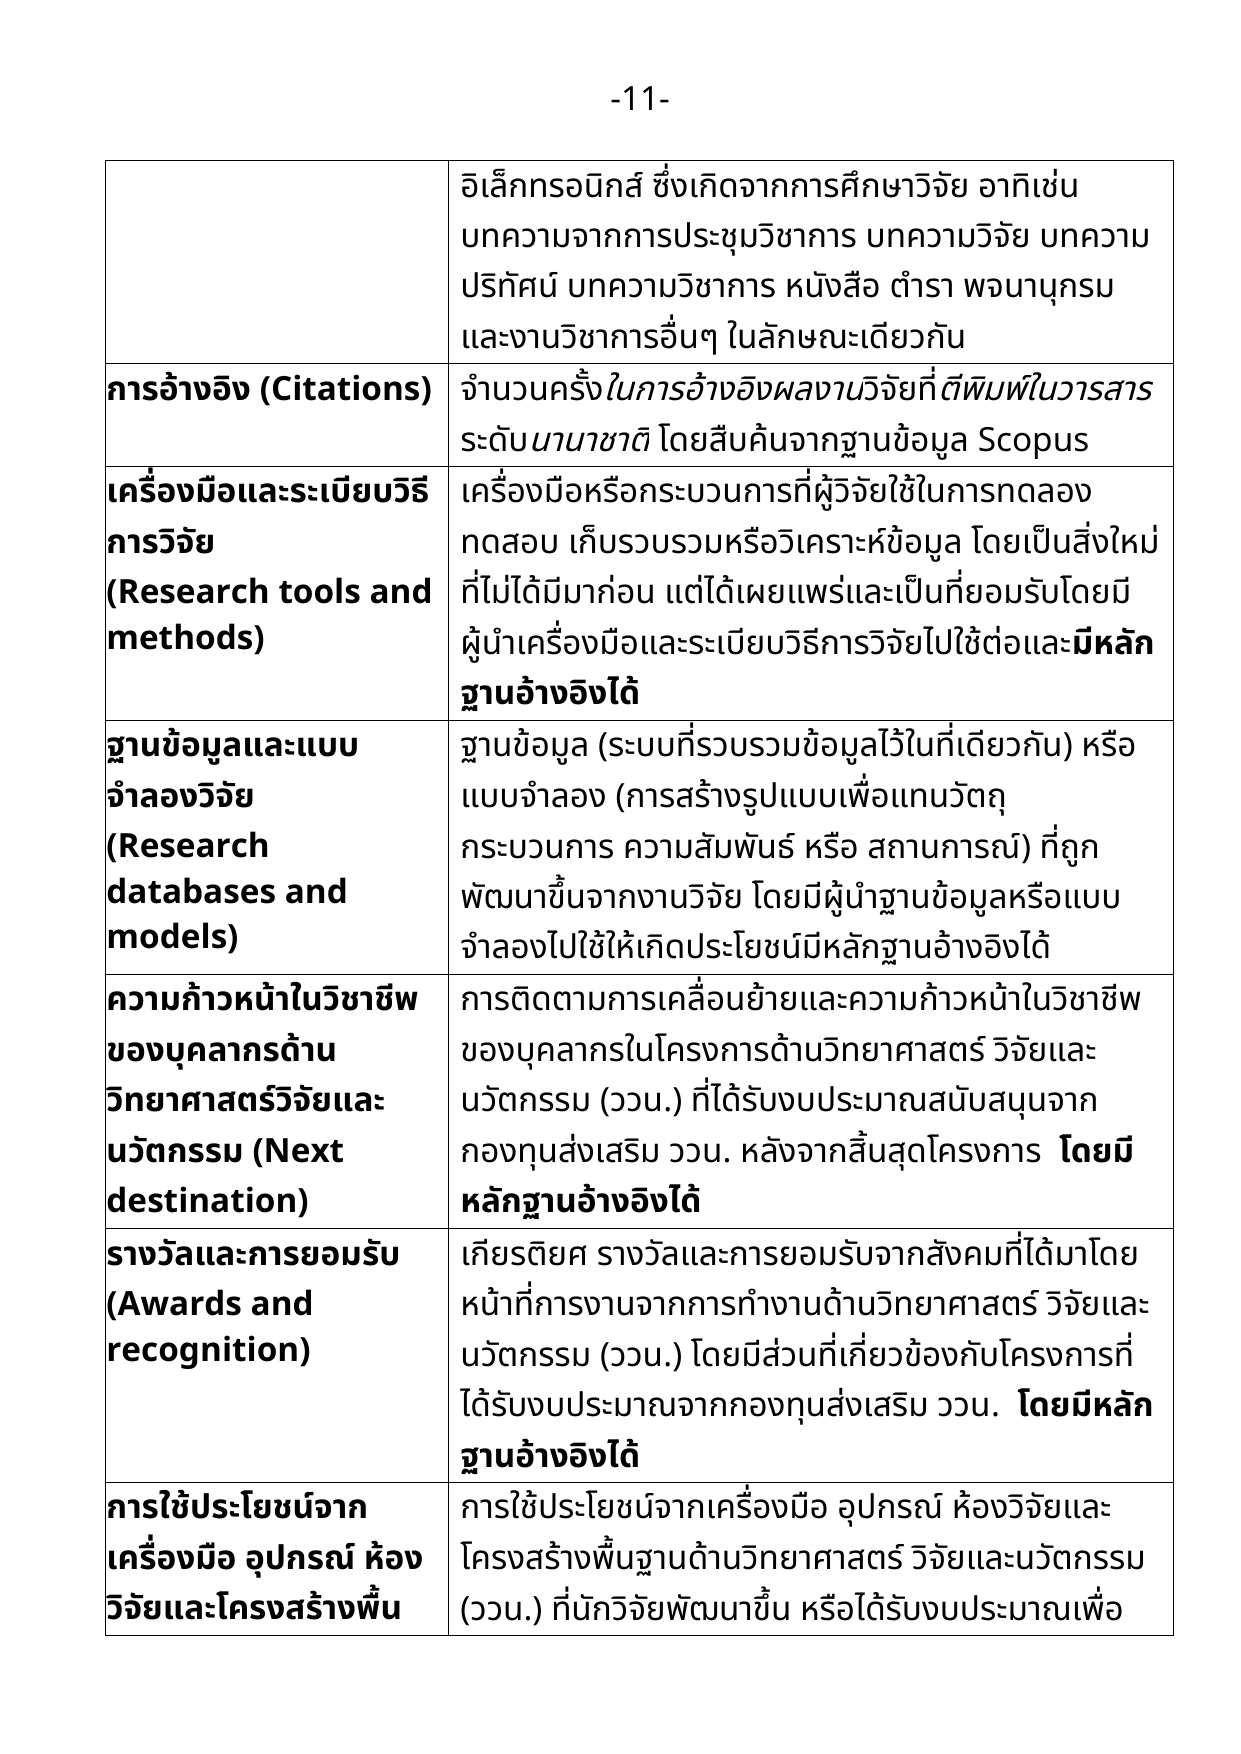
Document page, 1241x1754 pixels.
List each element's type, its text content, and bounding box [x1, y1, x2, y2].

table_cell จำนวนครั้งในการอ้างอิงผลงานวิจัยที่ตีพิมพ์ในวารสารระดับนานาชาติ โดยสืบค้นจากฐานข้อมูล Scopus [449, 364, 1173, 466]
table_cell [106, 1483, 448, 1635]
table_cell รางวัลและการยอมรับ (Awards and recognition) [106, 1229, 448, 1482]
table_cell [106, 161, 448, 363]
table_cell ฐานข้อมูลและแบบจำลองวิจัย (Research databases and models) [106, 721, 448, 974]
table_cell เกียรติยศ รางวัลและการยอมรับจากสังคมที่ได้มาโดยหน้าที่การงานจากการทำงานด้านวิทยาศาสตร์ วิจัยและนวัตกรรม (ววน.) โดยมีส่วนที่เกี่ยวข้องกับโครงการที่ได้รับงบประมาณจากกองทุนส่งเสริม ววน. โดยมีหลักฐานอ้างอิงได้ [449, 1229, 1173, 1482]
table_cell ความก้าวหน้าในวิชาชีพของบุคลากรด้านวิทยาศาสตร์วิจัยและนวัตกรรม (Next destination) [106, 975, 448, 1228]
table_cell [449, 161, 1173, 363]
table_cell ฐานข้อมูล (ระบบที่รวบรวมข้อมูลไว้ในที่เดียวกัน) หรือแบบจำลอง (การสร้างรูปแบบเพื่อแทนวัตถุ กระบวนการ ความสัมพันธ์ หรือ สถานการณ์) ที่ถูกพัฒนาขึ้นจากงานวิจัย โดยมีผู้นำฐานข้อมูลหรือแบบจำลองไปใช้ให้เกิดประโยชน์มีหลักฐานอ้างอิงได้ [449, 721, 1173, 974]
table_cell เครื่องมือหรือกระบวนการที่ผู้วิจัยใช้ในการทดลอง ทดสอบ เก็บรวบรวมหรือวิเคราะห์ข้อมูล โดยเป็นสิ่งใหม่ที่ไม่ได้มีมาก่อน แต่ได้เผยแพร่และเป็นที่ยอมรับโดยมีผู้นำเครื่องมือและระเบียบวิธีการวิจัยไปใช้ต่อและมีหลักฐานอ้างอิงได้ [449, 467, 1173, 719]
table_cell เครื่องมือและระเบียบวิธีการวิจัย (Research tools and methods) [106, 467, 448, 719]
table_cell การติดตามการเคลื่อนย้ายและความก้าวหน้าในวิชาชีพของบุคลากรในโครงการด้านวิทยาศาสตร์ วิจัยและนวัตกรรม (ววน.) ที่ได้รับงบประมาณสนับสนุนจากกองทุนส่งเสริม ววน. หลังจากสิ้นสุดโครงการ โดยมีหลักฐานอ้างอิงได้ [449, 975, 1173, 1228]
table_cell การอ้างอิง (Citations) [106, 364, 448, 466]
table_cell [449, 1483, 1173, 1635]
